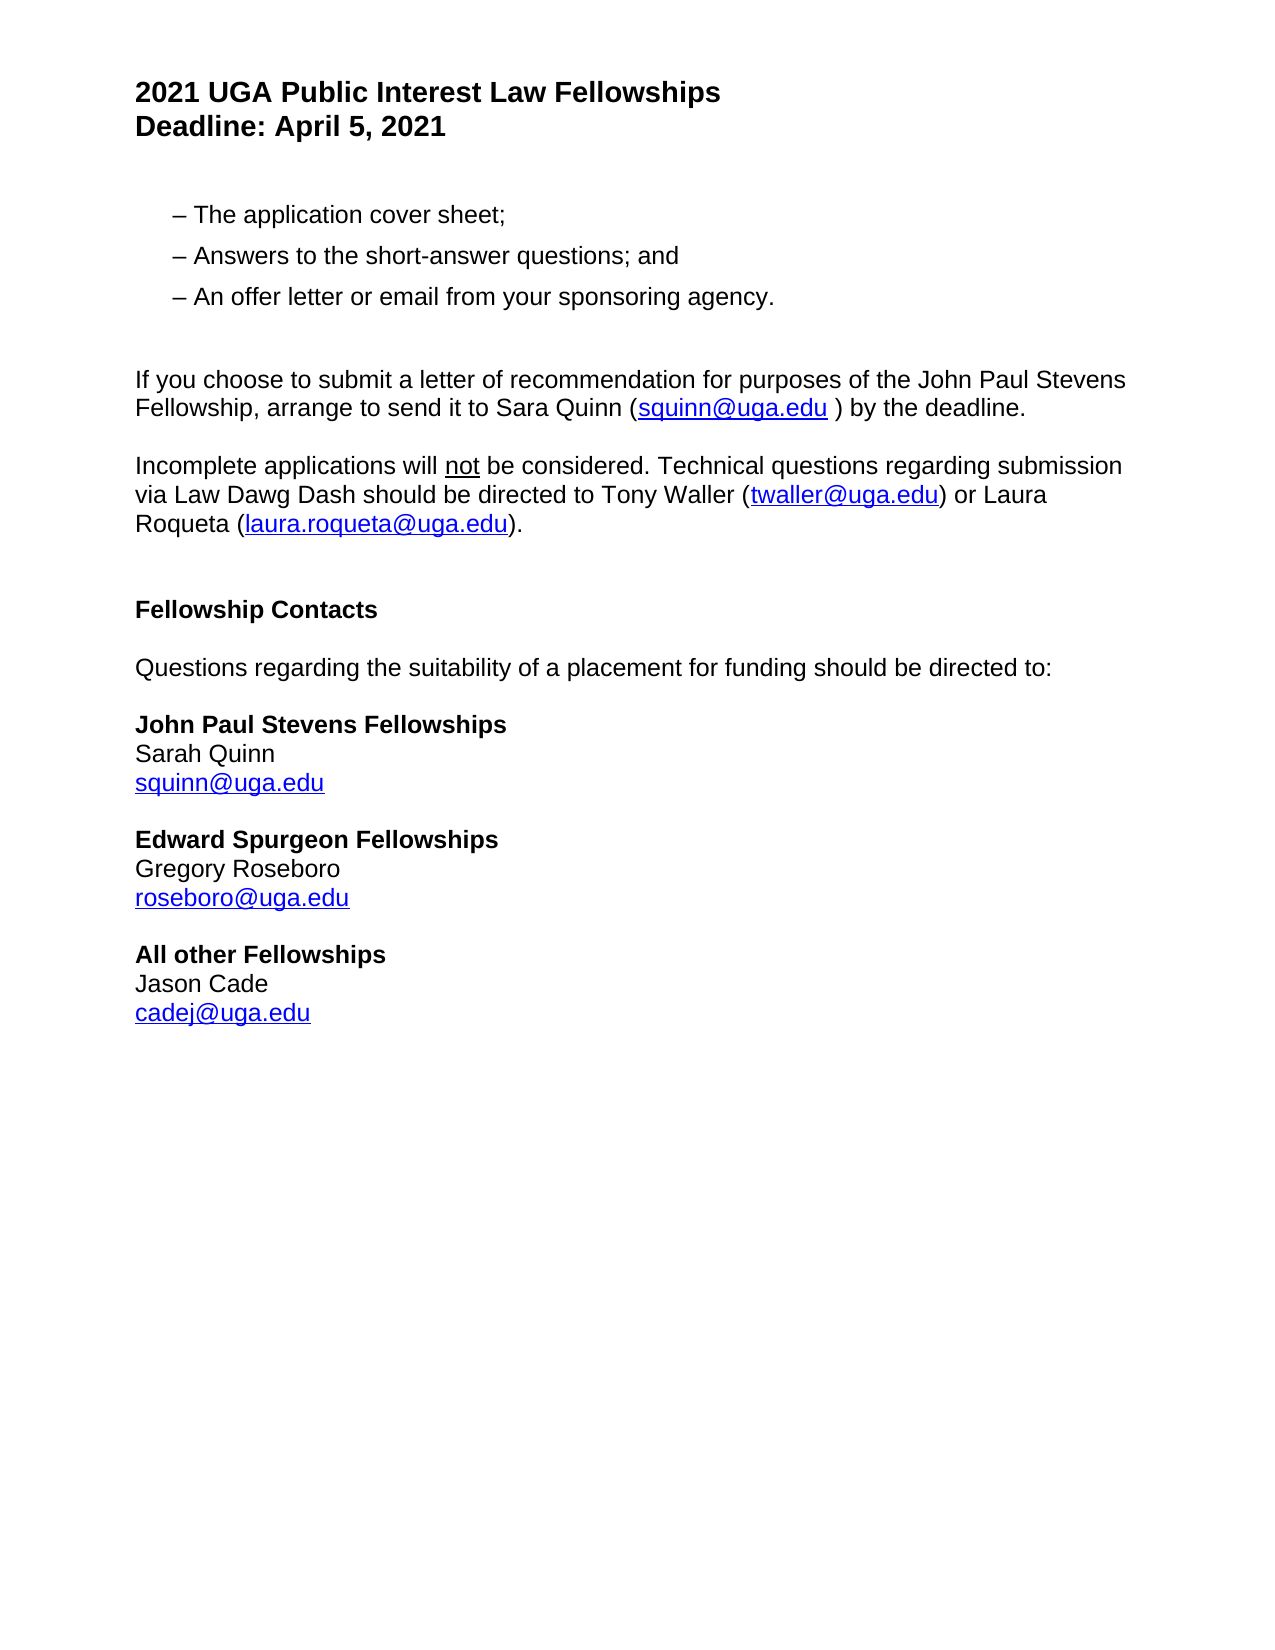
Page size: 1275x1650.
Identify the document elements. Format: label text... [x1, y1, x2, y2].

text John Paul Stevens Fellowships [135, 710, 1140, 739]
text Edward Spurgeon Fellowships [135, 825, 1140, 854]
text Jason Cade [135, 969, 1140, 998]
text Incomplete applications will not be considered. Technical questions regarding submission via Law Dawg Dash should be directed to Tony Waller (twaller@uga.edu) or Laura Roqueta (laura.roqueta@uga.edu). [135, 451, 1140, 537]
text – An offer letter or email from your sponsoring agency. [172, 282, 1140, 311]
text Sarah Quinn [135, 739, 1140, 768]
text Questions regarding the suitability of a placement for funding should be directed to: [135, 653, 1140, 682]
text cadej@uga.edu [135, 998, 1140, 1027]
text squinn@uga.edu [135, 768, 1140, 797]
text All other Fellowships [135, 940, 1140, 969]
text Fellowship Contacts [135, 595, 1140, 624]
text roseboro@uga.edu [135, 883, 1140, 912]
text – Answers to the short-answer questions; and [172, 241, 1140, 269]
text If you choose to submit a letter of recommendation for purposes of the John Paul Stevens Fellowship, arrange to send it to Sara Quinn (squinn@uga.edu ) by the deadline. [135, 364, 1140, 422]
text Gregory Roseboro [135, 854, 1140, 883]
text – The application cover sheet; [172, 199, 1140, 228]
